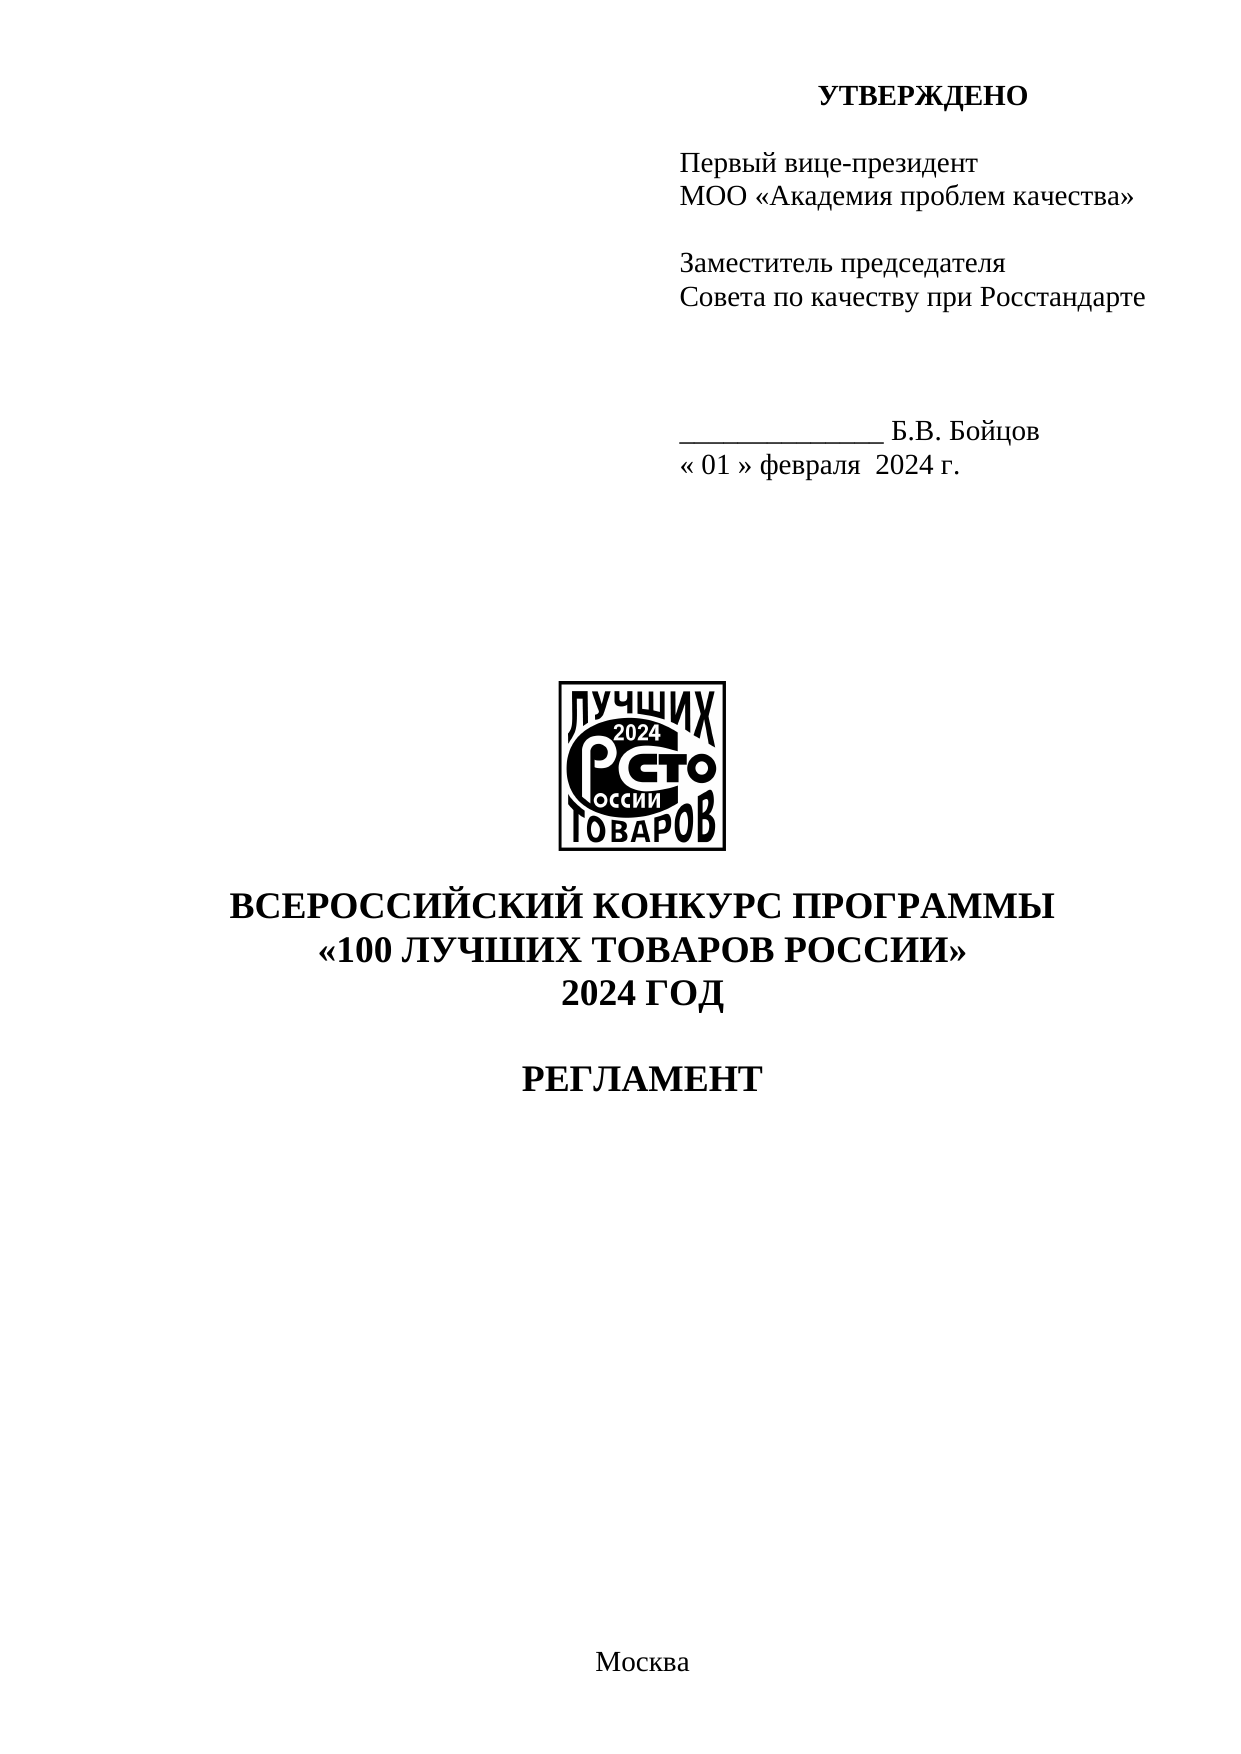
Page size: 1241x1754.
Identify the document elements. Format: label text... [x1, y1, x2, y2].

text Москва [118, 1644, 1167, 1678]
text УТВЕРЖДЕНО [679, 78, 1167, 111]
text РЕГЛАМЕНТ [118, 1056, 1167, 1099]
picture [558, 681, 726, 851]
text ВСЕРОССИЙСКИЙ КОНКУРС ПРОГРАММЫ [118, 884, 1167, 927]
text ______________ Б.В. Бойцов [679, 413, 1167, 447]
text Заместитель председателя Совета по качеству при Росстандарте [679, 246, 1167, 313]
text «100 ЛУЧШИХ ТОВАРОВ РОССИИ» [118, 927, 1167, 970]
text « 01 » февраля 2024 г. [679, 447, 1167, 480]
text Первый вице-президент МОО «Академия проблем качества» [679, 145, 1167, 212]
text 2024 ГОД [118, 970, 1167, 1013]
